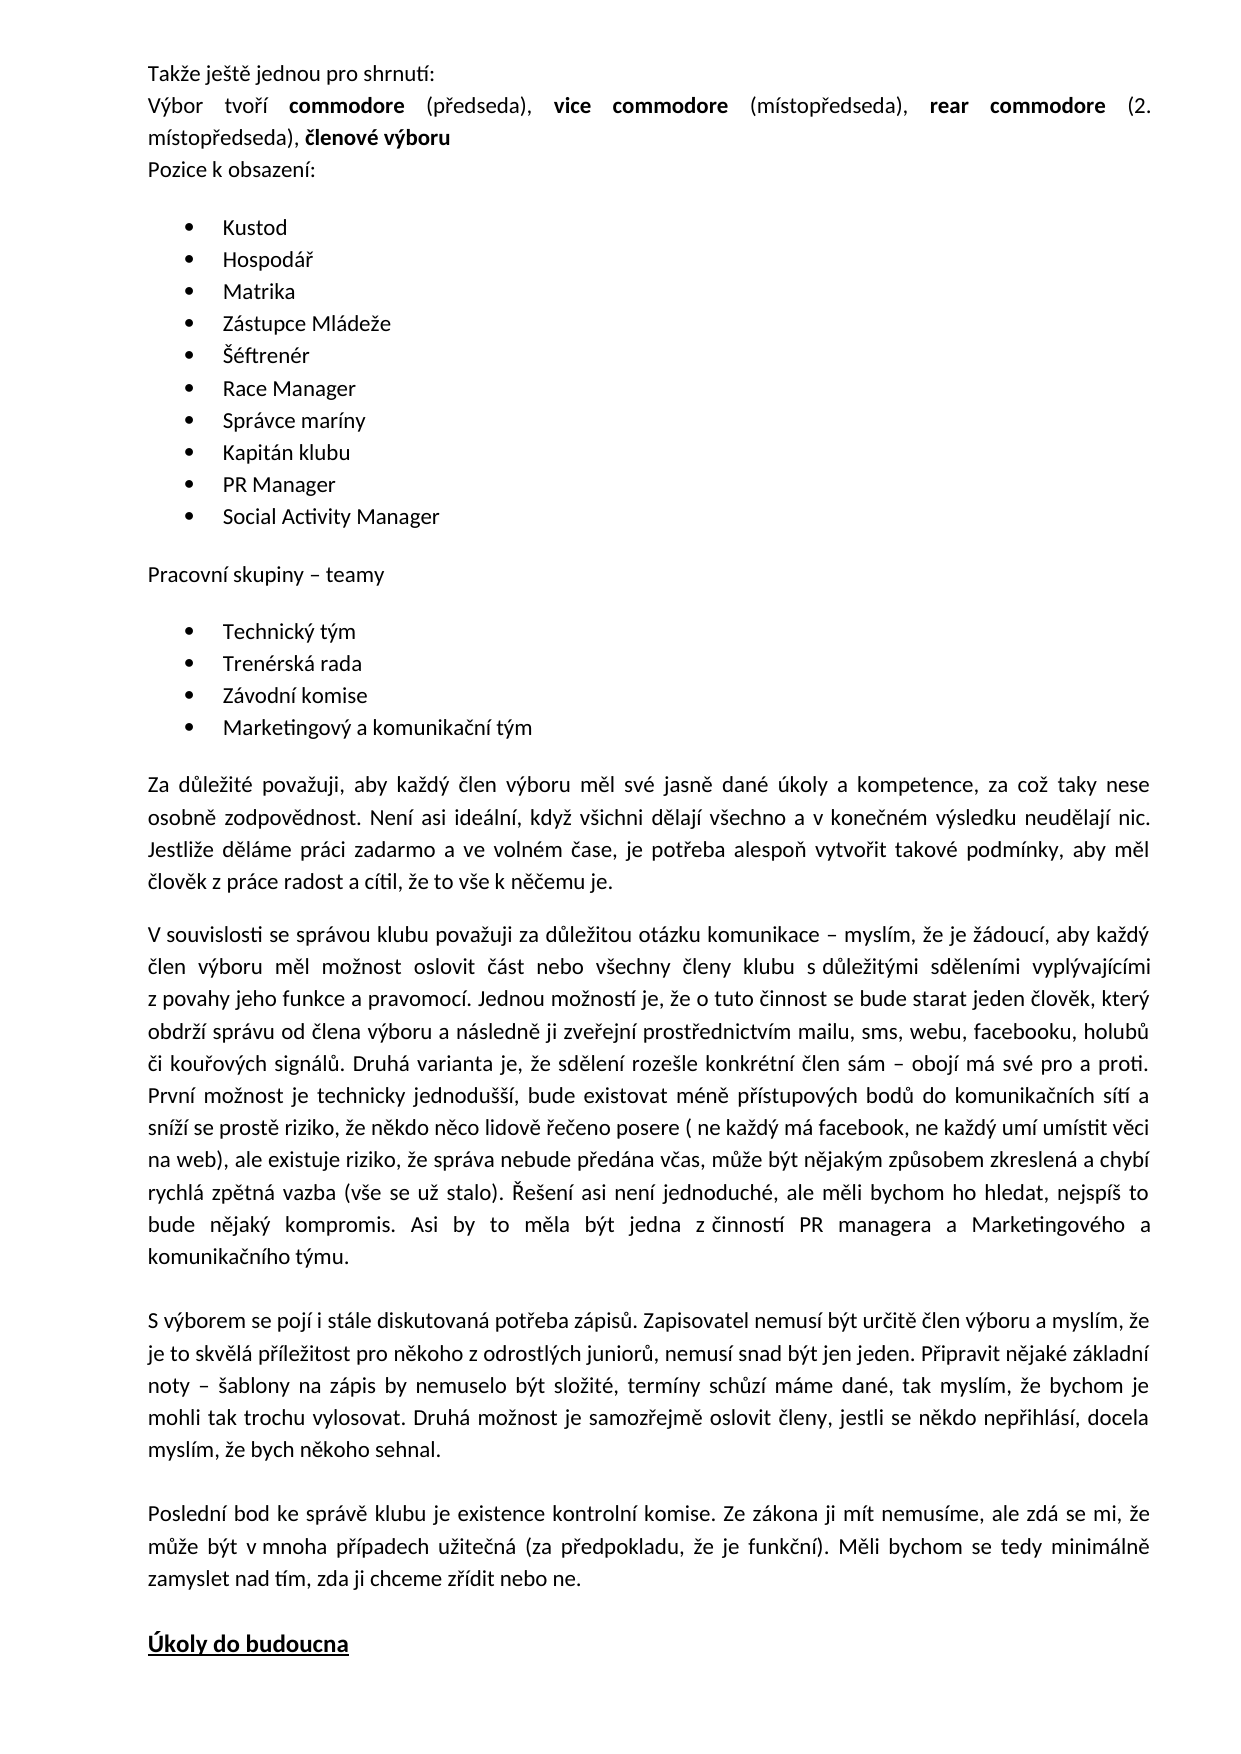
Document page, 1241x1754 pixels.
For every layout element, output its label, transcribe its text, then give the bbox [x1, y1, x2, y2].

list Kustod [185, 213, 1152, 241]
list Marketingový a komunikační tým [185, 713, 1152, 741]
text Pozice k obsazení: [148, 156, 1152, 184]
list Šéftrenér [185, 342, 1152, 369]
list Hospodář [185, 245, 1152, 273]
list Zástupce Mládeže [185, 309, 1152, 337]
text Pracovní skupiny – teamy [148, 560, 1152, 588]
list Kapitán klubu [185, 438, 1152, 466]
list Správce maríny [185, 406, 1152, 434]
list Race Manager [185, 374, 1152, 402]
list Matrika [185, 277, 1152, 305]
text V souvislosti se správou klubu považuji za důležitou otázku komunikace – myslím, že je žádoucí, aby každý člen výboru měl možnost oslovit část nebo všechny členy klubu s důležitými sděleními vyplývajícími z povahy jeho funkce a pravomocí. Jednou možností je, že o tuto činnost se bude starat jeden člověk, který obdrží správu od člena výboru a následně ji zveřejní prostřednictvím mailu, sms, webu, facebooku, holubů či kouřových signálů. Druhá varianta je, že sdělení rozešle konkrétní člen sám – obojí má své pro a proti. První možnost je technicky jednodušší, bude existovat méně přístupových bodů do komunikačních sítí a sníží se prostě riziko, že někdo něco lidově řečeno posere ( ne každý má facebook, ne každý umí umístit věci na web), ale existuje riziko, že správa nebude předána včas, může být nějakým způsobem zkreslená a chybí rychlá zpětná vazba (vše se už stalo). Řešení asi není jednoduché, ale měli bychom ho hledat, nejspíš to bude nějaký kompromis. Asi by to měla být jedna z činností PR managera a Marketingového a komunikačního týmu. [148, 920, 1152, 1270]
list Trenérská rada [185, 649, 1152, 677]
list PR Manager [185, 470, 1152, 498]
list Social Activity Manager [185, 502, 1152, 531]
text Za důležité považuji, aby každý člen výboru měl své jasně dané úkoly a kompetence, za což taky nese osobně zodpovědnost. Není asi ideální, když všichni dělají všechno a v konečném výsledku neudělají nic. Jestliže děláme práci zadarmo a ve volném čase, je potřeba alespoň vytvořit takové podmínky, aby měl člověk z práce radost a cítil, že to vše k něčemu je. [148, 771, 1152, 895]
text S výborem se pojí i stále diskutovaná potřeba zápisů. Zapisovatel nemusí být určitě člen výboru a myslím, že je to skvělá příležitost pro někoho z odrostlých juniorů, nemusí snad být jen jeden. Připravit nějaké základní noty – šablony na zápis by nemuselo být složité, termíny schůzí máme dané, tak myslím, že bychom je mohli tak trochu vylosovat. Druhá možnost je samozřejmě oslovit členy, jestli se někdo nepřihlásí, docela myslím, že bych někoho sehnal. [148, 1306, 1152, 1463]
list Technický tým [185, 617, 1152, 645]
text Úkoly do budoucna [148, 1628, 1152, 1659]
list Závodní komise [185, 681, 1152, 709]
text Poslední bod ke správě klubu je existence kontrolní komise. Ze zákona ji mít nemusíme, ale zdá se mi, že může být v mnoha případech užitečná (za předpokladu, že je funkční). Měli bychom se tedy minimálně zamyslet nad tím, zda ji chceme zřídit nebo ne. [148, 1499, 1152, 1592]
text Výbor tvoří commodore (předseda), vice commodore (místopředseda), rear commodore (2. místopředseda), členové výboru [148, 91, 1152, 151]
text Takže ještě jednou pro shrnutí: [148, 59, 1152, 87]
